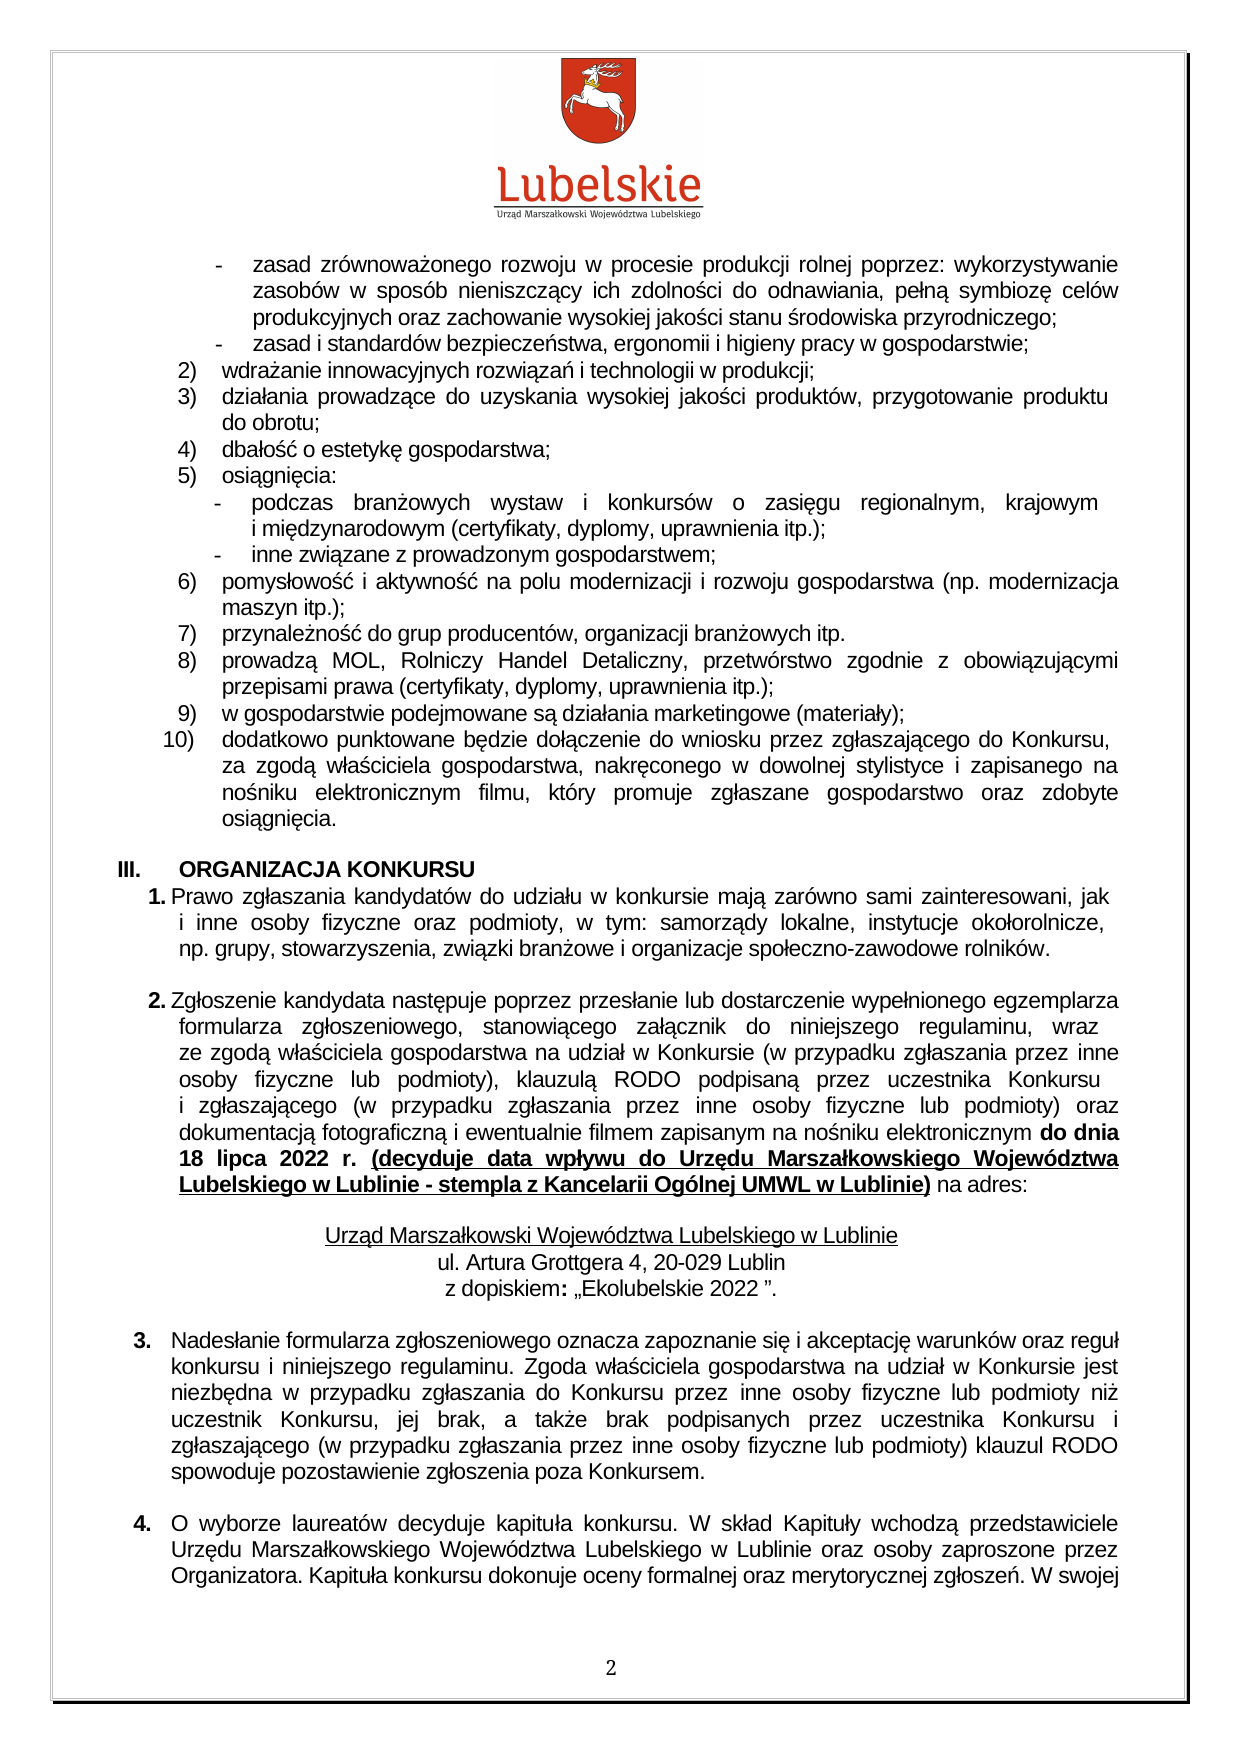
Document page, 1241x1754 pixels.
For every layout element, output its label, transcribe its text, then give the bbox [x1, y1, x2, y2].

list zasad i standardów bezpieczeństwa, ergonomii i higieny pracy w gospodarstwie; [215, 330, 1119, 357]
list pomysłowość i aktywność na polu modernizacji i rozwoju gospodarstwa (np. modernizacja maszyn itp.); [177, 568, 1119, 620]
list wdrażanie innowacyjnych rozwiązań i technologii w produkcji; [177, 357, 1119, 383]
list podczas branżowych wystaw i konkursów o zasięgu regionalnym, krajowym i międzynarodowym (certyfikaty, dyplomy, uprawnienia itp.); [214, 488, 1119, 541]
list inne związane z prowadzonym gospodarstwem; [214, 541, 1119, 568]
list w gospodarstwie podejmowane są działania marketingowe (materiały); [177, 699, 1119, 726]
list ORGANIZACJA KONKURSU [141, 856, 1119, 883]
list osiągnięcia: [177, 462, 1119, 488]
picture [493, 58, 704, 219]
list Prawo zgłaszania kandydatów do udziału w konkursie mają zarówno sami zainteresowani, jak i inne osoby fizyczne oraz podmioty, w tym: samorządy lokalne, instytucje okołorolnicze, np. grupy, stowarzyszenia, związki branżowe i organizacje społeczno-zawodowe rolników. [148, 883, 1119, 962]
list zasad zrównoważonego rozwoju w procesie produkcji rolnej poprzez: wykorzystywanie zasobów w sposób nieniszczący ich zdolności do odnawiania, pełną symbiozę celów produkcyjnych oraz zachowanie wysokiej jakości stanu środowiska przyrodniczego; [215, 251, 1119, 330]
list Nadesłanie formularza zgłoszeniowego oznacza zapoznanie się i akceptację warunków oraz reguł konkursu i niniejszego regulaminu. Zgoda właściciela gospodarstwa na udział w Konkursie jest niezbędna w przypadku zgłaszania do Konkursu przez inne osoby fizyczne lub podmioty niż uczestnik Konkursu, jej brak, a także brak podpisanych przez uczestnika Konkursu i zgłaszającego (w przypadku zgłaszania przez inne osoby fizyczne lub podmioty) klauzul RODO spowoduje pozostawienie zgłoszenia poza Konkursem. [133, 1327, 1119, 1485]
text Urząd Marszałkowski Województwa Lubelskiego w Lublinie ul. Artura Grottgera 4, 20-029 Lublin z dopiskiem: „Ekolubelskie 2022 ”. [103, 1222, 1119, 1302]
list przynależność do grup producentów, organizacji branżowych itp. [177, 620, 1119, 647]
list prowadzą MOL, Rolniczy Handel Detaliczny, przetwórstwo zgodnie z obowiązującymi przepisami prawa (certyfikaty, dyplomy, uprawnienia itp.); [177, 647, 1119, 699]
list Zgłoszenie kandydata następuje poprzez przesłanie lub dostarczenie wypełnionego egzemplarza formularza zgłoszeniowego, stanowiącego załącznik do niniejszego regulaminu, wraz ze zgodą właściciela gospodarstwa na udział w Konkursie (w przypadku zgłaszania przez inne osoby fizyczne lub podmioty), klauzulą RODO podpisaną przez uczestnika Konkursu i zgłaszającego (w przypadku zgłaszania przez inne osoby fizyczne lub podmioty) oraz dokumentacją fotograficzną i ewentualnie filmem zapisanym na nośniku elektronicznym do dnia 18 lipca 2022 r. (decyduje data wpływu do Urzędu Marszałkowskiego Województwa Lubelskiego w Lublinie - stempla z Kancelarii Ogólnej UMWL w Lublinie) na adres: [148, 987, 1119, 1197]
list dodatkowo punktowane będzie dołączenie do wniosku przez zgłaszającego do Konkursu, za zgodą właściciela gospodarstwa, nakręconego w dowolnej stylistyce i zapisanego na nośniku elektronicznym filmu, który promuje zgłaszane gospodarstwo oraz zdobyte osiągnięcia. [162, 726, 1119, 831]
list dbałość o estetykę gospodarstwa; [177, 436, 1119, 462]
list działania prowadzące do uzyskania wysokiej jakości produktów, przygotowanie produktu do obrotu; [177, 383, 1119, 436]
